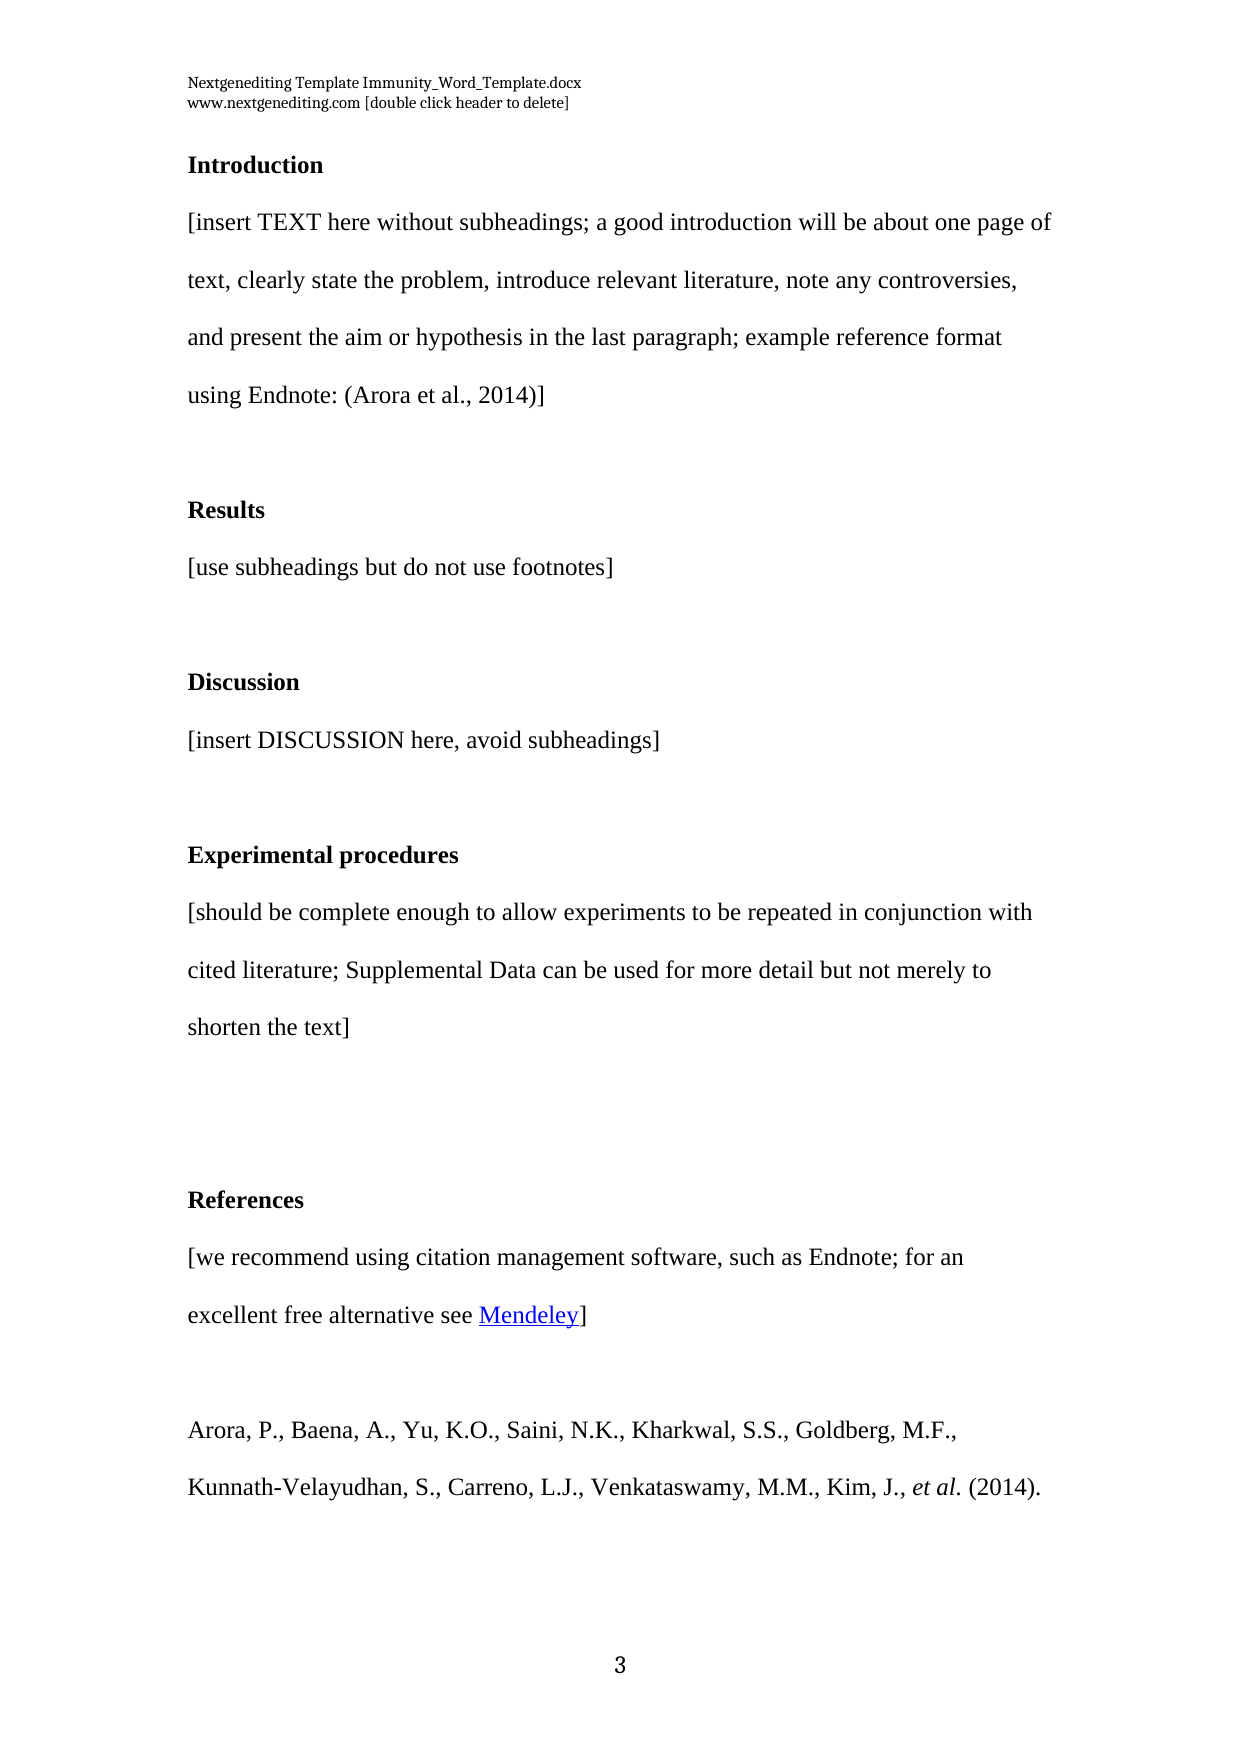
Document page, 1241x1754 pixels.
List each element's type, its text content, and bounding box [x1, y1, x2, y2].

text [insert TEXT here without subheadings; a good introduction will be about one page of text, clearly state the problem, introduce relevant literature, note any controversies, and present the aim or hypothesis in the last paragraph; example reference format using Endnote: (Arora et al., 2014)] [187, 207, 1053, 409]
text Results [187, 495, 1053, 524]
text [use subheadings but do not use footnotes] [187, 552, 1053, 581]
text [we recommend using citation management software, such as Endnote; for an excellent free alternative see Mendeley] [187, 1242, 1053, 1329]
text References [187, 1185, 1053, 1214]
text Discussion [187, 667, 1053, 696]
text Experimental procedures [187, 840, 1053, 869]
text [insert DISCUSSION here, avoid subheadings] [187, 725, 1053, 754]
text Introduction [187, 150, 1053, 179]
text [should be complete enough to allow experiments to be repeated in conjunction with cited literature; Supplemental Data can be used for more detail but not merely to shorten the text] [187, 897, 1053, 1041]
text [187, 1415, 1053, 1501]
